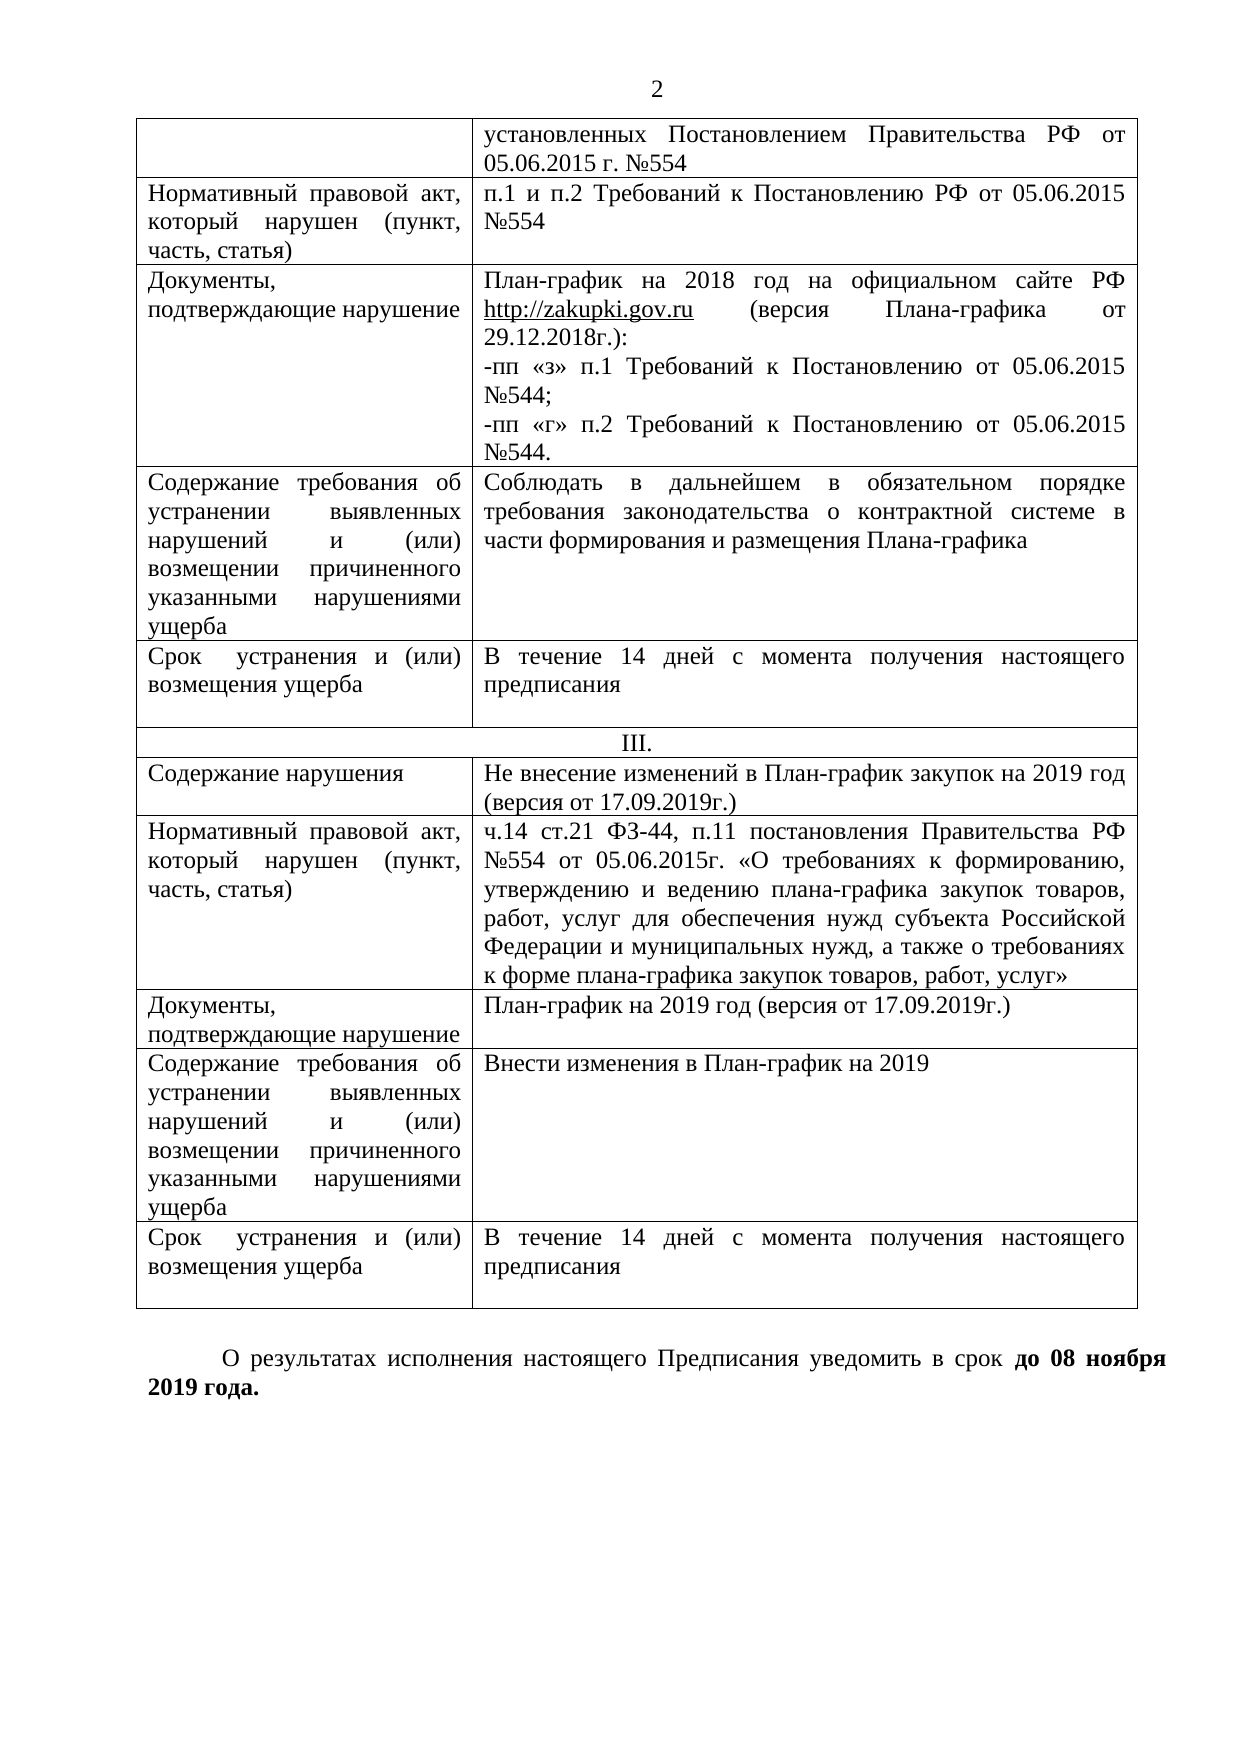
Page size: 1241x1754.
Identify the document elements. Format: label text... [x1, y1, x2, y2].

table_cell ч.14 ст.21 ФЗ-44, п.11 постановления Правительства РФ №554 от 05.06.2015г. «О требованиях к формированию, утверждению и ведению плана-графика закупок товаров, работ, услуг для обеспечения нужд субъекта Российской Федерации и муниципальных нужд, а также о требованиях к форме плана-графика закупок товаров, работ, услуг» [473, 816, 1137, 989]
table_cell В течение 14 дней с момента получения настоящего предписания [473, 641, 1137, 727]
table_cell Соблюдать в дальнейшем в обязательном порядке требования законодательства о контрактной системе в части формирования и размещения Плана-графика [473, 467, 1137, 640]
table_cell План-график на 2019 год (версия от 17.09.2019г.) [473, 990, 1137, 1047]
table_cell Нормативный правовой акт, который нарушен (пункт, часть, статья) [137, 178, 472, 264]
table_cell п.1 и п.2 Требований к Постановлению РФ от 05.06.2015 №554 [473, 178, 1137, 264]
table_cell Внести изменения в План-график на 2019 [473, 1049, 1137, 1221]
table_cell Срок устранения и (или) возмещения ущерба [137, 1222, 472, 1308]
table_cell План-график на 2018 год на официальном сайте РФ http://zakupki.gov.ru (версия Плана-графика от 29.12.2018г.): -пп «з» п.1 Требований к Постановлению от 05.06.2015 №544; -пп «г» п.2 Требований к Постановлению от 05.06.2015 №544. [473, 265, 1137, 466]
table_cell Документы, подтверждающие нарушение [137, 265, 472, 466]
table_cell Не внесение изменений в План-график закупок на 2019 год (версия от 17.09.2019г.) [473, 758, 1137, 815]
text О результатах исполнения настоящего Предписания уведомить в срок до 08 ноября 2019 года. [148, 1343, 1166, 1400]
table_cell Документы, подтверждающие нарушение [137, 990, 472, 1047]
table_cell Нормативный правовой акт, который нарушен (пункт, часть, статья) [137, 816, 472, 989]
table_cell Срок устранения и (или) возмещения ущерба [137, 641, 472, 727]
table_cell III. [137, 728, 1137, 757]
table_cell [473, 119, 1137, 177]
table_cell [137, 119, 472, 177]
table_cell Содержание требования об устранении выявленных нарушений и (или) возмещении причиненного указанными нарушениями ущерба [137, 1049, 472, 1221]
table_cell Содержание нарушения [137, 758, 472, 815]
table_cell Содержание требования об устранении выявленных нарушений и (или) возмещении причиненного указанными нарушениями ущерба [137, 467, 472, 640]
table_cell В течение 14 дней с момента получения настоящего предписания [473, 1222, 1137, 1308]
